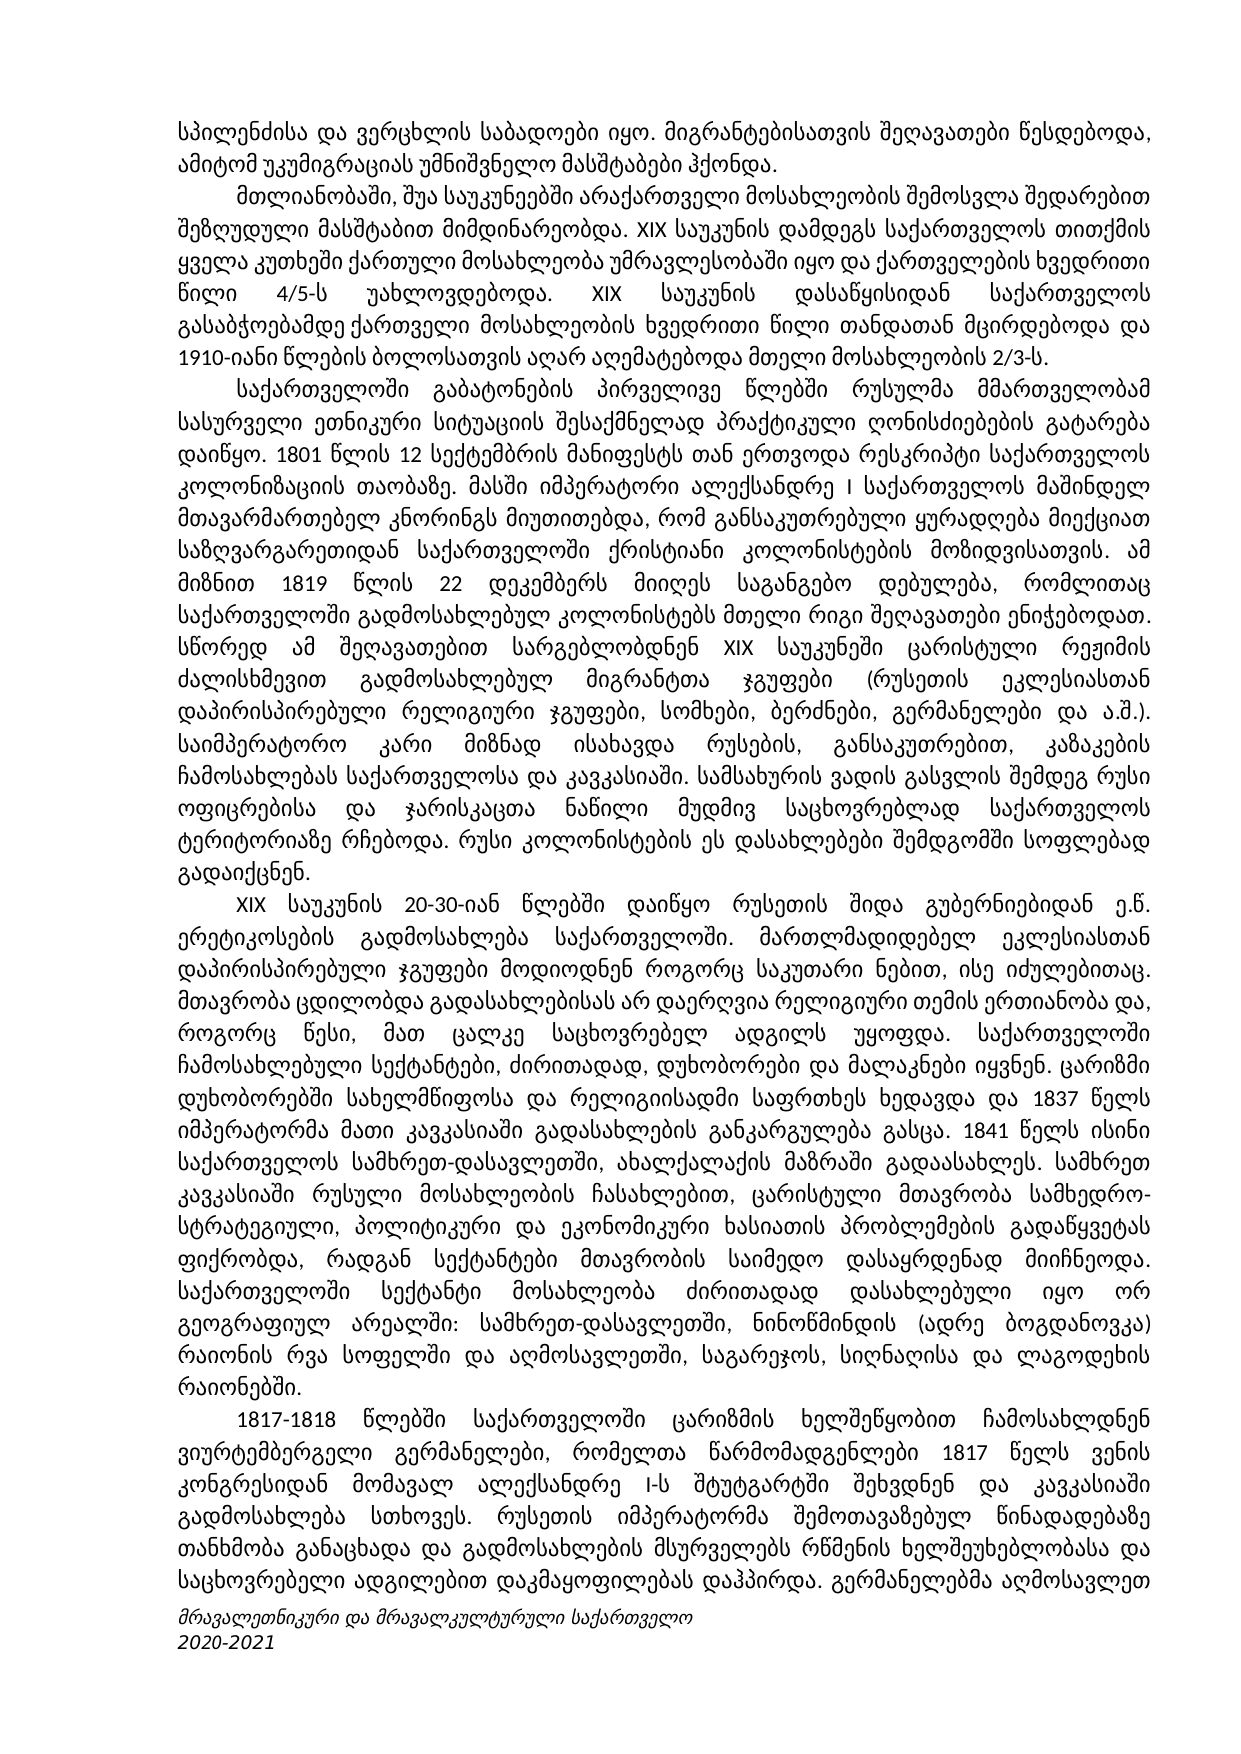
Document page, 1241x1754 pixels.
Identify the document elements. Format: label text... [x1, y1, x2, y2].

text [177, 1406, 1152, 1594]
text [177, 118, 1152, 178]
text XIX საუკუნის 20-30-იან წლებში დაიწყო რუსეთის შიდა გუბერნიებიდან ე.წ. ერეტიკოსების გადმოსახლება საქართველოში. მართლმადიდებელ ეკლესიასთან დაპირისპირებული ჯგუფები მოდიოდნენ როგორც საკუთარი ნებით, ისე იძულებითაც. მთავრობა ცდილობდა გადასახლებისას არ დაერღვია რელიგიური თემის ერთიანობა და, როგორც წესი, მათ ცალკე საცხოვრებელ ადგილს უყოფდა. საქართველოში ჩამოსახლებული სექტანტები, ძირითადად, დუხობორები და მალაკნები იყვნენ. ცარიზმი დუხობორებში სახელმწიფოსა და რელიგიისადმი საფრთხეს ხედავდა და 1837 წელს იმპერატორმა მათი კავკასიაში გადასახლების განკარგულება გასცა. 1841 წელს ისინი საქართველოს სამხრეთ-დასავლეთში, ახალქალაქის მაზრაში გადაასახლეს. სამხრეთ კავკასიაში რუსული მოსახლეობის ჩასახლებით, ცარისტული მთავრობა სამხედრო-სტრატეგიული, პოლიტიკური და ეკონომიკური ხასიათის პრობლემების გადაწყვეტას ფიქრობდა, რადგან სექტანტები მთავრობის საიმედო დასაყრდენად მიიჩნეოდა. საქართველოში სექტანტი მოსახლეობა ძირითადად დასახლებული იყო ორ გეოგრაფიულ არეალში: სამხრეთ-დასავლეთში, ნინოწმინდის (ადრე ბოგდანოვკა) რაიონის რვა სოფელში და აღმოსავლეთში, საგარეჯოს, სიღნაღისა და ლაგოდეხის რაიონებში. [177, 891, 1152, 1401]
text საქართველოში გაბატონების პირველივე წლებში რუსულმა მმართველობამ სასურველი ეთნიკური სიტუაციის შესაქმნელად პრაქტიკული ღონისძიებების გატარება დაიწყო. 1801 წლის 12 სექტემბრის მანიფესტს თან ერთვოდა რესკრიპტი საქართველოს კოლონიზაციის თაობაზე. მასში იმპერატორი ალექსანდრე I საქართველოს მაშინდელ მთავარმართებელ კნორინგს მიუთითებდა, რომ განსაკუთრებული ყურადღება მიექციათ საზღვარგარეთიდან საქართველოში ქრისტიანი კოლონისტების მოზიდვისათვის. ამ მიზნით 1819 წლის 22 დეკემბერს მიიღეს საგანგებო დებულება, რომლითაც საქართველოში გადმოსახლებულ კოლონისტებს მთელი რიგი შეღავათები ენიჭებოდათ. სწორედ ამ შეღავათებით სარგებლობდნენ XIX საუკუნეში ცარისტული რეჟიმის ძალისხმევით გადმოსახლებულ მიგრანტთა ჯგუფები (რუსეთის ეკლესიასთან დაპირისპირებული რელიგიური ჯგუფები, სომხები, ბერძნები, გერმანელები და ა.შ.). საიმპერატორო კარი მიზნად ისახავდა რუსების, განსაკუთრებით, კაზაკების ჩამოსახლებას საქართველოსა და კავკასიაში. სამსახურის ვადის გასვლის შემდეგ რუსი ოფიცრებისა და ჯარისკაცთა ნაწილი მუდმივ საცხოვრებლად საქართველოს ტერიტორიაზე რჩებოდა. რუსი კოლონისტების ეს დასახლებები შემდგომში სოფლებად გადაიქცნენ. [177, 376, 1152, 886]
text მთლიანობაში, შუა საუკუნეებში არაქართველი მოსახლეობის შემოსვლა შედარებით შეზღუდული მასშტაბით მიმდინარეობდა. XIX საუკუნის დამდეგს საქართველოს თითქმის ყველა კუთხეში ქართული მოსახლეობა უმრავლესობაში იყო და ქართველების ხვედრითი წილი 4/5-ს უახლოვდებოდა. XIX საუკუნის დასაწყისიდან საქართველოს გასაბჭოებამდე ქართველი მოსახლეობის ხვედრითი წილი თანდათან მცირდებოდა და 1910-იანი წლების ბოლოსათვის აღარ აღემატებოდა მთელი მოსახლეობის 2/3-ს. [177, 182, 1152, 371]
